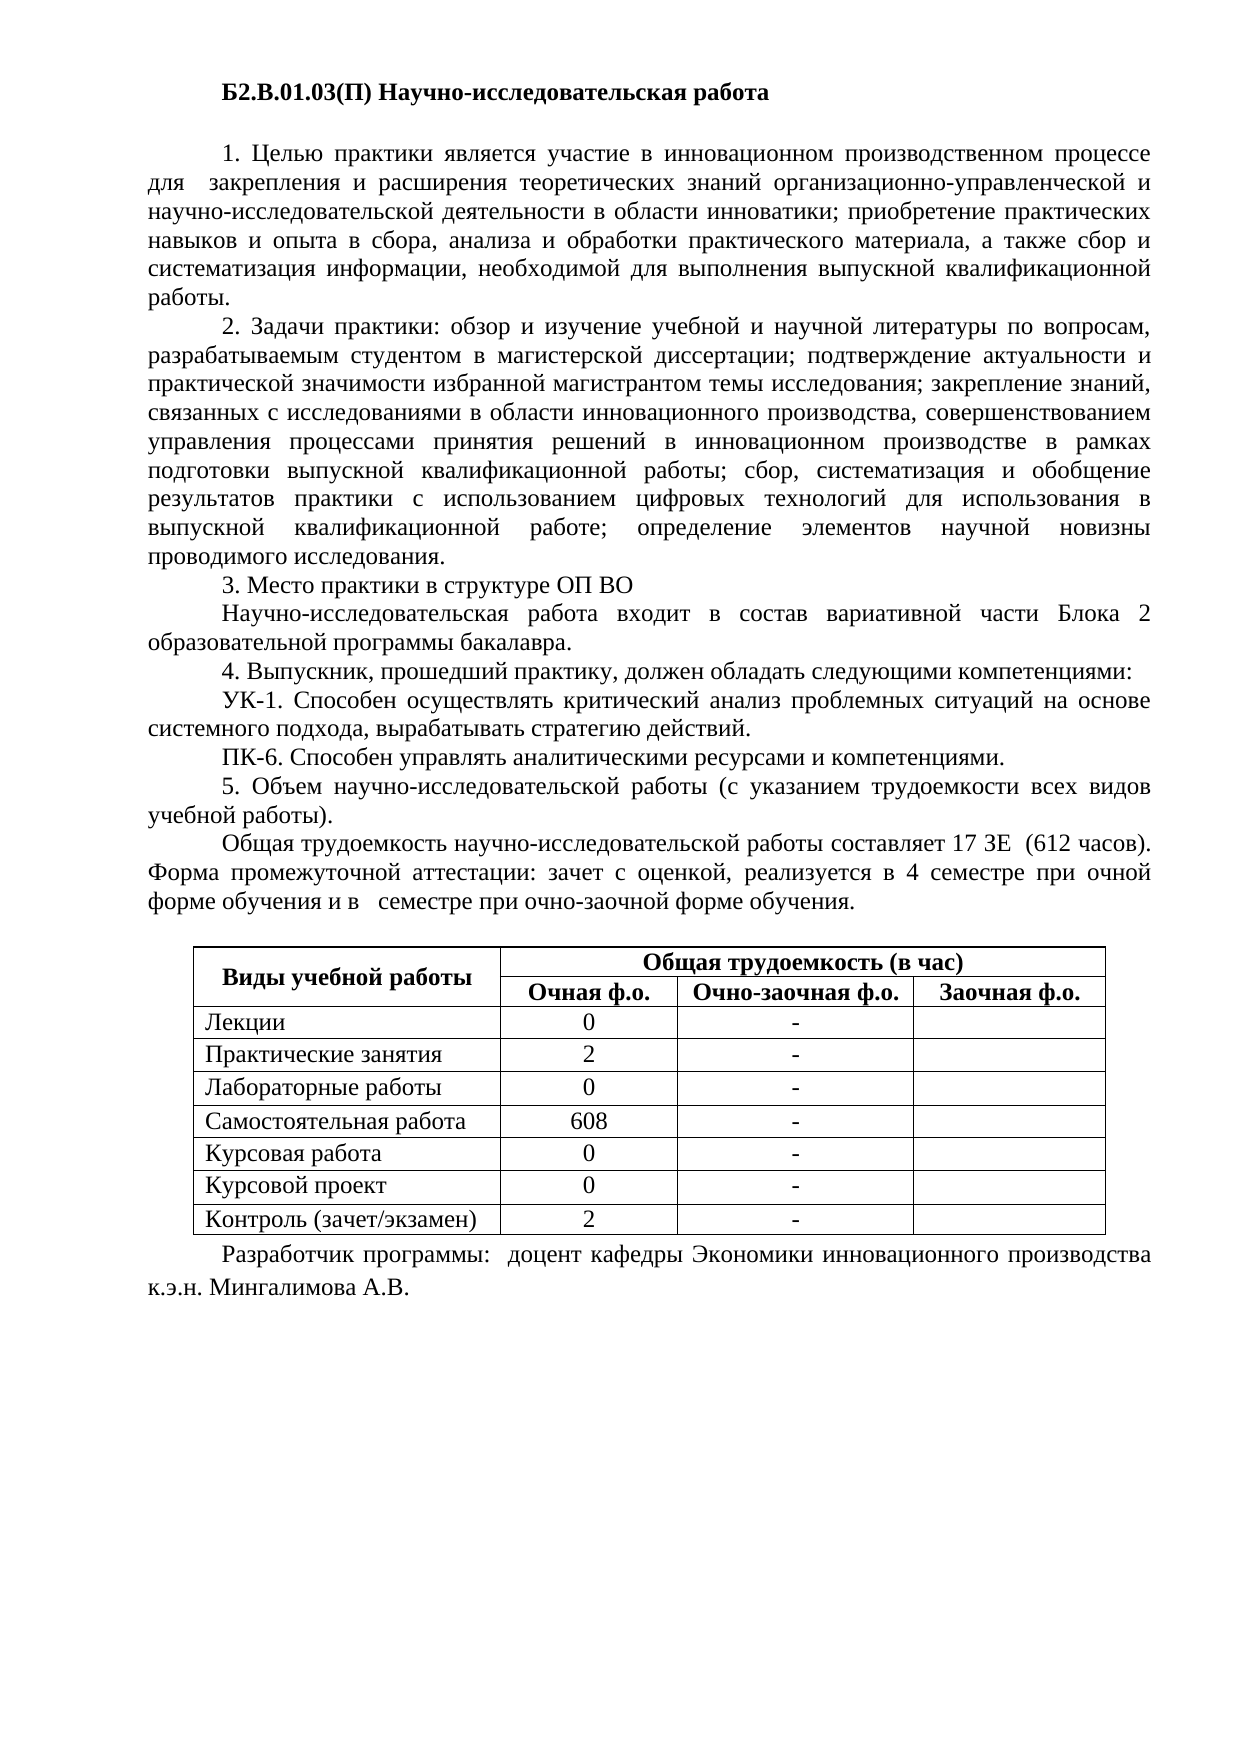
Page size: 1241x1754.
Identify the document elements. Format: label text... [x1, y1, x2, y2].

text УК-1. Способен осуществлять критический анализ проблемных ситуаций на основе системного подхода, вырабатывать стратегию действий. [148, 685, 1152, 742]
table_cell 608 [501, 1106, 677, 1137]
text Общая трудоемкость научно-исследовательской работы составляет 17 ЗЕ (612 часов). Форма промежуточной аттестации: зачет с оценкой, реализуется в 4 семестре при очной форме обучения и в семестре при очно-заочной форме обучения. [148, 828, 1152, 915]
table_cell Лабораторные работы [194, 1072, 500, 1105]
text 1. Целью практики является участие в инновационном производственном процессе для закрепления и расширения теоретических знаний организационно-управленческой и научно-исследовательской деятельности в области инноватики; приобретение практических навыков и опыта в сбора, анализа и обработки практического материала, а также сбор и систематизация информации, необходимой для выполнения выпускной квалификационной работы. [148, 138, 1152, 311]
table_cell [914, 1072, 1105, 1105]
table_cell - [678, 1171, 913, 1203]
text 3. Место практики в структуре ОП ВО [148, 570, 1152, 598]
table_cell - [678, 1205, 913, 1234]
table_cell - [678, 1007, 913, 1038]
table_cell 0 [501, 1007, 677, 1038]
text Б2.В.01.03(П) Научно-исследовательская работа [148, 77, 1152, 106]
text Научно-исследовательская работа входит в состав вариативной части Блока 2 образовательной программы бакалавра. [148, 598, 1152, 656]
table_cell Контроль (зачет/экзамен) [194, 1205, 500, 1234]
table_cell - [678, 1106, 913, 1137]
table_header Общая трудоемкость (в час) [501, 948, 1105, 976]
table_cell 2 [501, 1205, 677, 1234]
text ПК-6. Способен управлять аналитическими ресурсами и компетенциями. [148, 742, 1152, 771]
table_cell Очная ф.о. [501, 977, 677, 1006]
table_cell [914, 1007, 1105, 1038]
table_cell - [678, 1138, 913, 1169]
table_cell 0 [501, 1072, 677, 1105]
table_cell Курсовой проект [194, 1171, 500, 1203]
table_cell [914, 1039, 1105, 1071]
text 5. Объем научно-исследовательской работы (с указанием трудоемкости всех видов учебной работы). [148, 771, 1152, 828]
table_cell 0 [501, 1171, 677, 1203]
text 4. Выпускник, прошедший практику, должен обладать следующими компетенциями: [148, 656, 1152, 685]
table_cell [914, 1138, 1105, 1169]
table_cell [914, 1205, 1105, 1234]
table_cell Лекции [194, 1007, 500, 1038]
table_cell - [678, 1072, 913, 1105]
table_cell [914, 1171, 1105, 1203]
table_cell Курсовая работа [194, 1138, 500, 1169]
table_cell 2 [501, 1039, 677, 1071]
table_cell [914, 1106, 1105, 1137]
table_cell Очно-заочная ф.о. [678, 977, 913, 1006]
text Разработчик программы: доцент кафедры Экономики инновационного производства к.э.н. Мингалимова А.В. [148, 964, 1152, 1301]
table_cell 0 [501, 1138, 677, 1169]
table_cell - [678, 1039, 913, 1071]
table_cell Практические занятия [194, 1039, 500, 1071]
table_header Виды учебной работы [194, 948, 500, 1006]
text 2. Задачи практики: обзор и изучение учебной и научной литературы по вопросам, разрабатываемым студентом в магистерской диссертации; подтверждение актуальности и практической значимости избранной магистрантом темы исследования; закрепление знаний, связанных с исследованиями в области инновационного производства, совершенствованием управления процессами принятия решений в инновационном производстве в рамках подготовки выпускной квалификационной работы; сбор, систематизация и обобщение результатов практики с использованием цифровых технологий для использования в выпускной квалификационной работе; определение элементов научной новизны проводимого исследования. [148, 311, 1152, 570]
table_cell Самостоятельная работа [194, 1106, 500, 1137]
table_cell Заочная ф.о. [914, 977, 1105, 1006]
